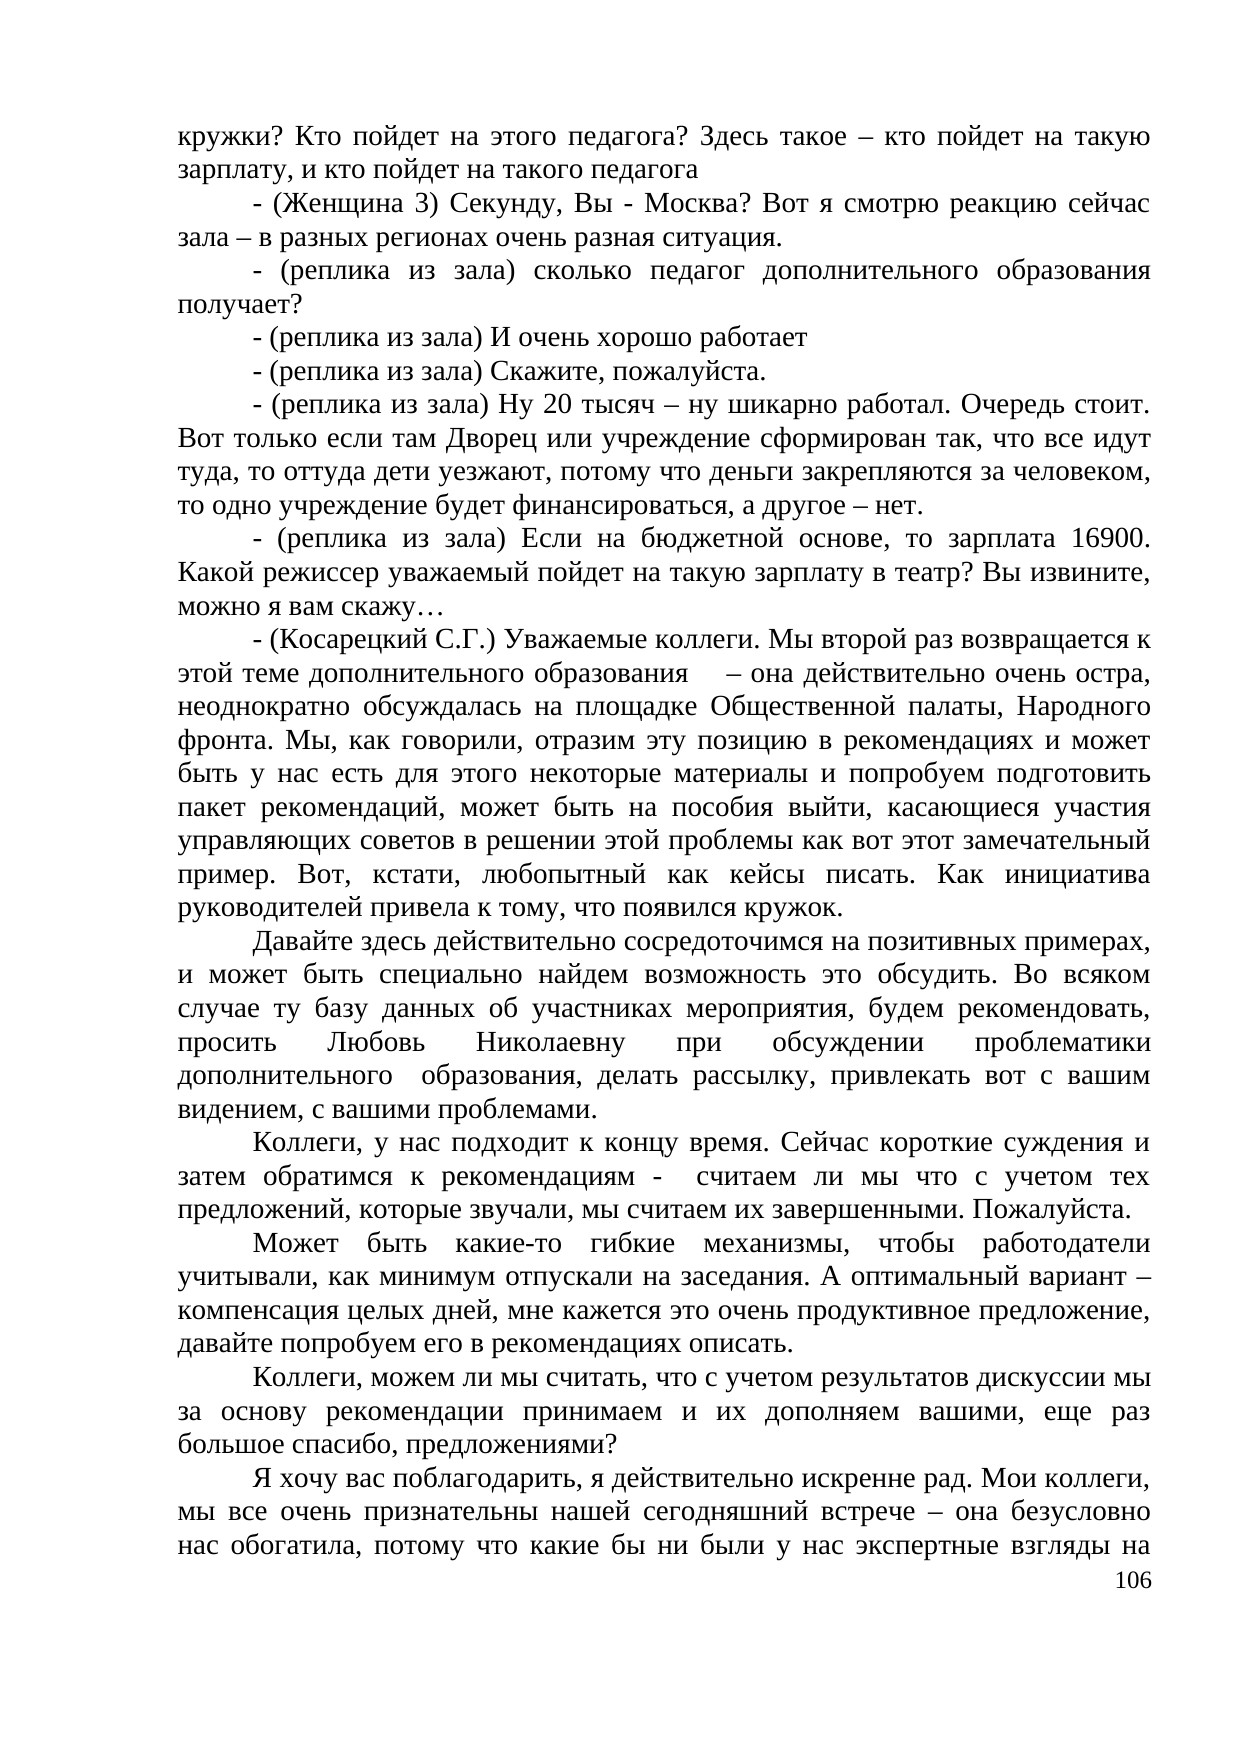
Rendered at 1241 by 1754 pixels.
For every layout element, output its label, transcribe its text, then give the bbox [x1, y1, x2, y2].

text - (реплика из зала) сколько педагог дополнительного образования получает? [177, 252, 1152, 319]
text - (Женщина 3) Секунду, Вы - Москва? Вот я смотрю реакцию сейчас зала – в разных регионах очень разная ситуация. [177, 185, 1152, 252]
text - (реплика из зала) Скажите, пожалуйста. [177, 353, 1152, 386]
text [177, 1460, 1152, 1560]
text - (Косарецкий С.Г.) Уважаемые коллеги. Мы второй раз возвращается к этой теме дополнительного образования – она действительно очень остра, неоднократно обсуждалась на площадке Общественной палаты, Народного фронта. Мы, как говорили, отразим эту позицию в рекомендациях и может быть у нас есть для этого некоторые материалы и попробуем подготовить пакет рекомендаций, может быть на пособия выйти, касающиеся участия управляющих советов в решении этой проблемы как вот этот замечательный пример. Вот, кстати, любопытный как кейсы писать. Как инициатива руководителей привела к тому, что появился кружок. [177, 621, 1152, 923]
text Коллеги, у нас подходит к концу время. Сейчас короткие суждения и затем обратимся к рекомендациям - считаем ли мы что с учетом тех предложений, которые звучали, мы считаем их завершенными. Пожалуйста. [177, 1124, 1152, 1225]
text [177, 118, 1152, 185]
text Может быть какие-то гибкие механизмы, чтобы работодатели учитывали, как минимум отпускали на заседания. А оптимальный вариант – компенсация целых дней, мне кажется это очень продуктивное предложение, давайте попробуем его в рекомендациях описать. [177, 1225, 1152, 1359]
text - (реплика из зала) Если на бюджетной основе, то зарплата 16900. Какой режиссер уважаемый пойдет на такую зарплату в театр? Вы извините, можно я вам скажу… [177, 521, 1152, 621]
text - (реплика из зала) Ну 20 тысяч – ну шикарно работал. Очередь стоит. Вот только если там Дворец или учреждение сформирован так, что все идут туда, то оттуда дети уезжают, потому что деньги закрепляются за человеком, то одно учреждение будет финансироваться, а другое – нет. [177, 386, 1152, 521]
text Давайте здесь действительно сосредоточимся на позитивных примерах, и может быть специально найдем возможность это обсудить. Во всяком случае ту базу данных об участниках мероприятия, будем рекомендовать, просить Любовь Николаевну при обсуждении проблематики дополнительного образования, делать рассылку, привлекать вот с вашим видением, с вашими проблемами. [177, 923, 1152, 1124]
text - (реплика из зала) И очень хорошо работает [177, 319, 1152, 353]
text Коллеги, можем ли мы считать, что с учетом результатов дискуссии мы за основу рекомендации принимаем и их дополняем вашими, еще раз большое спасибо, предложениями? [177, 1359, 1152, 1460]
